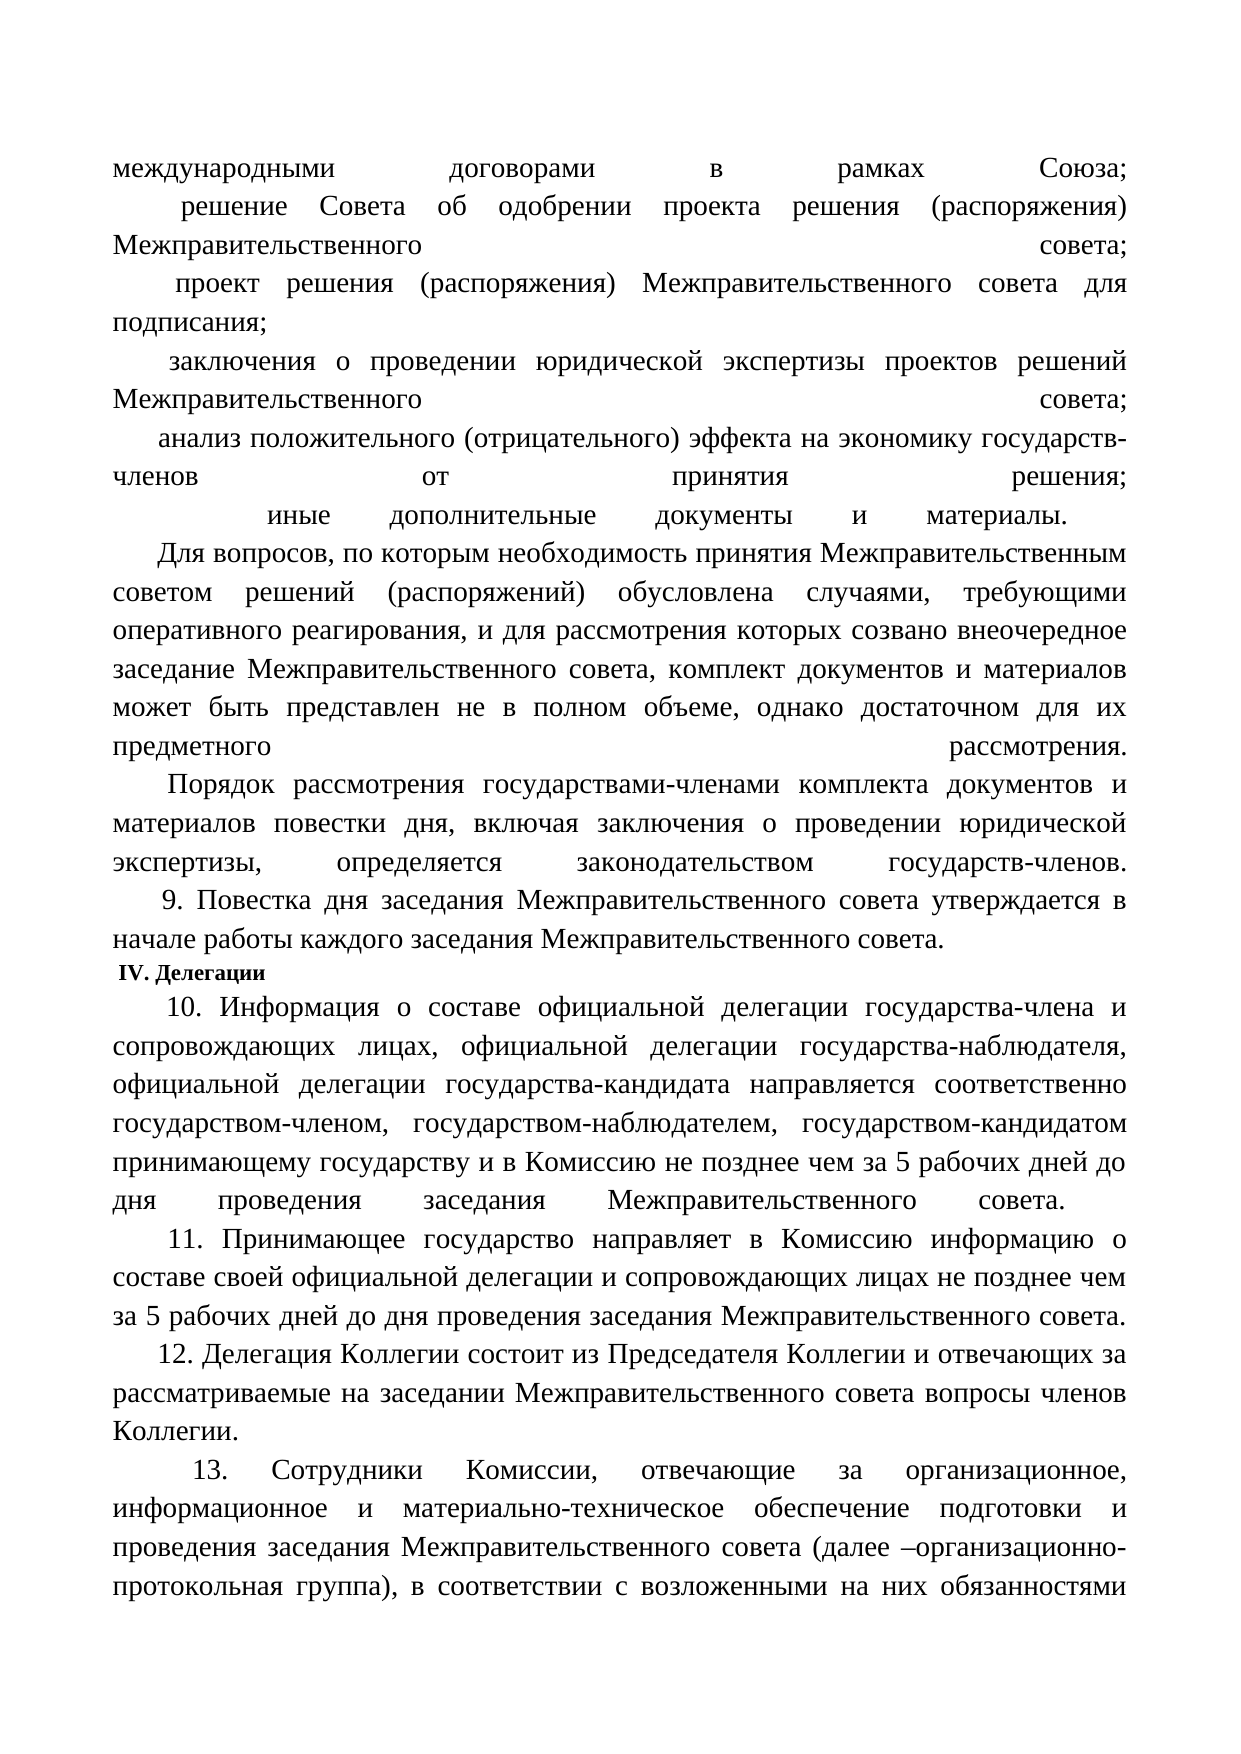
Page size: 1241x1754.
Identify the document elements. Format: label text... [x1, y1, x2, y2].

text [112, 150, 1128, 954]
text IV. Делегации [112, 959, 1128, 986]
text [112, 989, 1128, 1601]
